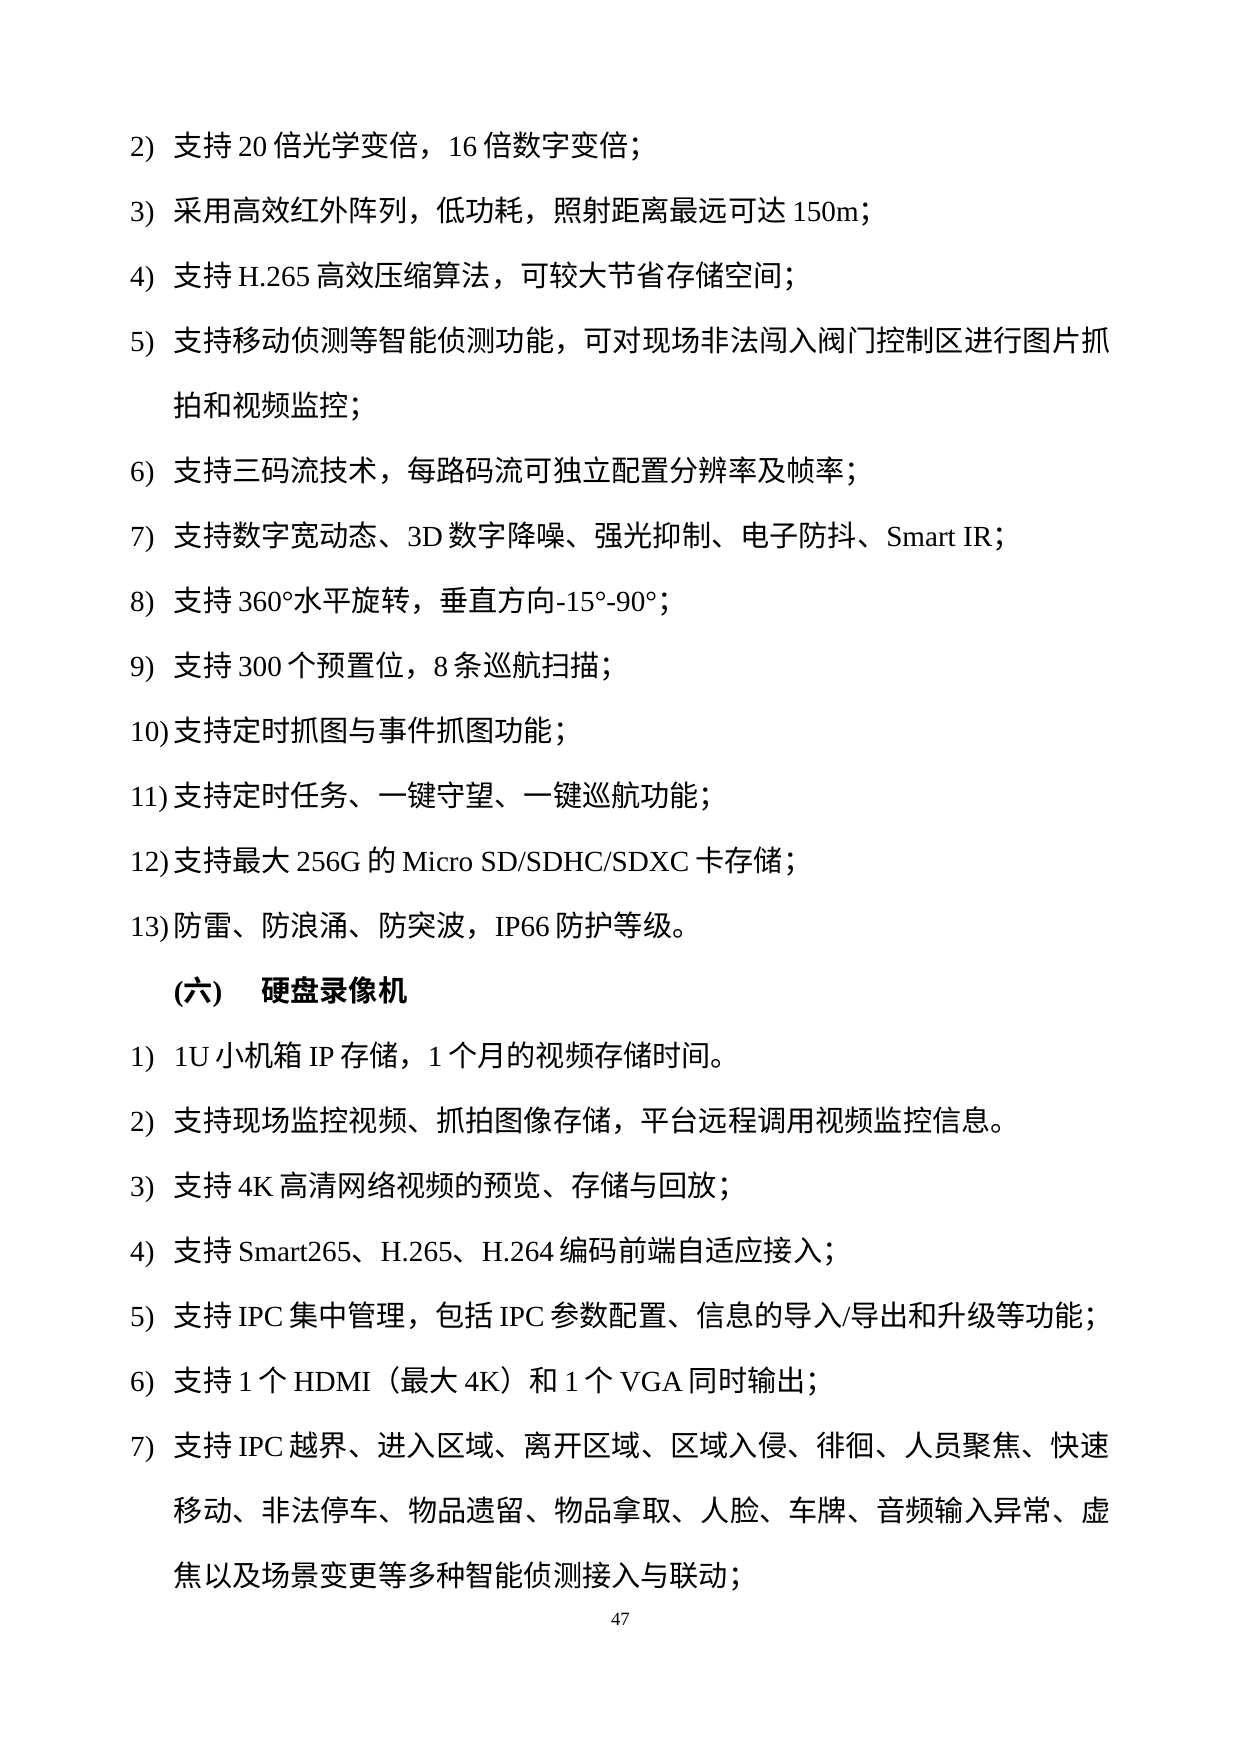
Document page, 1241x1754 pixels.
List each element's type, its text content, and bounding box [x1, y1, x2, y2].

list 1U小机箱IP存储，1个月的视频存储时间。 [130, 1021, 1110, 1086]
list 支持360°水平旋转，垂直方向-15°-90°； [130, 566, 1110, 631]
list 支持Smart265、H.265、H.264编码前端自适应接入； [130, 1216, 1110, 1281]
list 支持三码流技术，每路码流可独立配置分辨率及帧率； [130, 436, 1110, 501]
list 支持20倍光学变倍，16倍数字变倍； [130, 111, 1110, 176]
list 支持4K高清网络视频的预览、存储与回放； [130, 1151, 1110, 1216]
list 采用高效红外阵列，低功耗，照射距离最远可达150m； [130, 176, 1110, 241]
list 支持数字宽动态、3D数字降噪、强光抑制、电子防抖、Smart IR； [130, 501, 1110, 566]
list 支持定时抓图与事件抓图功能； [130, 696, 1110, 761]
list 支持现场监控视频、抓拍图像存储，平台远程调用视频监控信息。 [130, 1086, 1110, 1151]
list 硬盘录像机 [174, 956, 1110, 1021]
list 支持最大256G的Micro SD/SDHC/SDXC卡存储； [130, 826, 1110, 891]
list 支持H.265高效压缩算法，可较大节省存储空间； [130, 241, 1110, 306]
list 支持IPC越界、进入区域、离开区域、区域入侵、徘徊、人员聚焦、快速移动、非法停车、物品遗留、物品拿取、人脸、车牌、音频输入异常、虚焦以及场景变更等多种智能侦测接入与联动； [130, 1411, 1110, 1606]
list 支持移动侦测等智能侦测功能，可对现场非法闯入阀门控制区进行图片抓拍和视频监控； [130, 306, 1110, 436]
list 支持300个预置位，8条巡航扫描； [130, 631, 1110, 696]
list 支持定时任务、一键守望、一键巡航功能； [130, 761, 1110, 826]
list 防雷、防浪涌、防突波，IP66防护等级。 [130, 891, 1110, 956]
list 支持IPC集中管理，包括IPC参数配置、信息的导入/导出和升级等功能； [130, 1281, 1110, 1346]
list 支持1个HDMI（最大4K）和1个VGA同时输出； [130, 1346, 1110, 1411]
